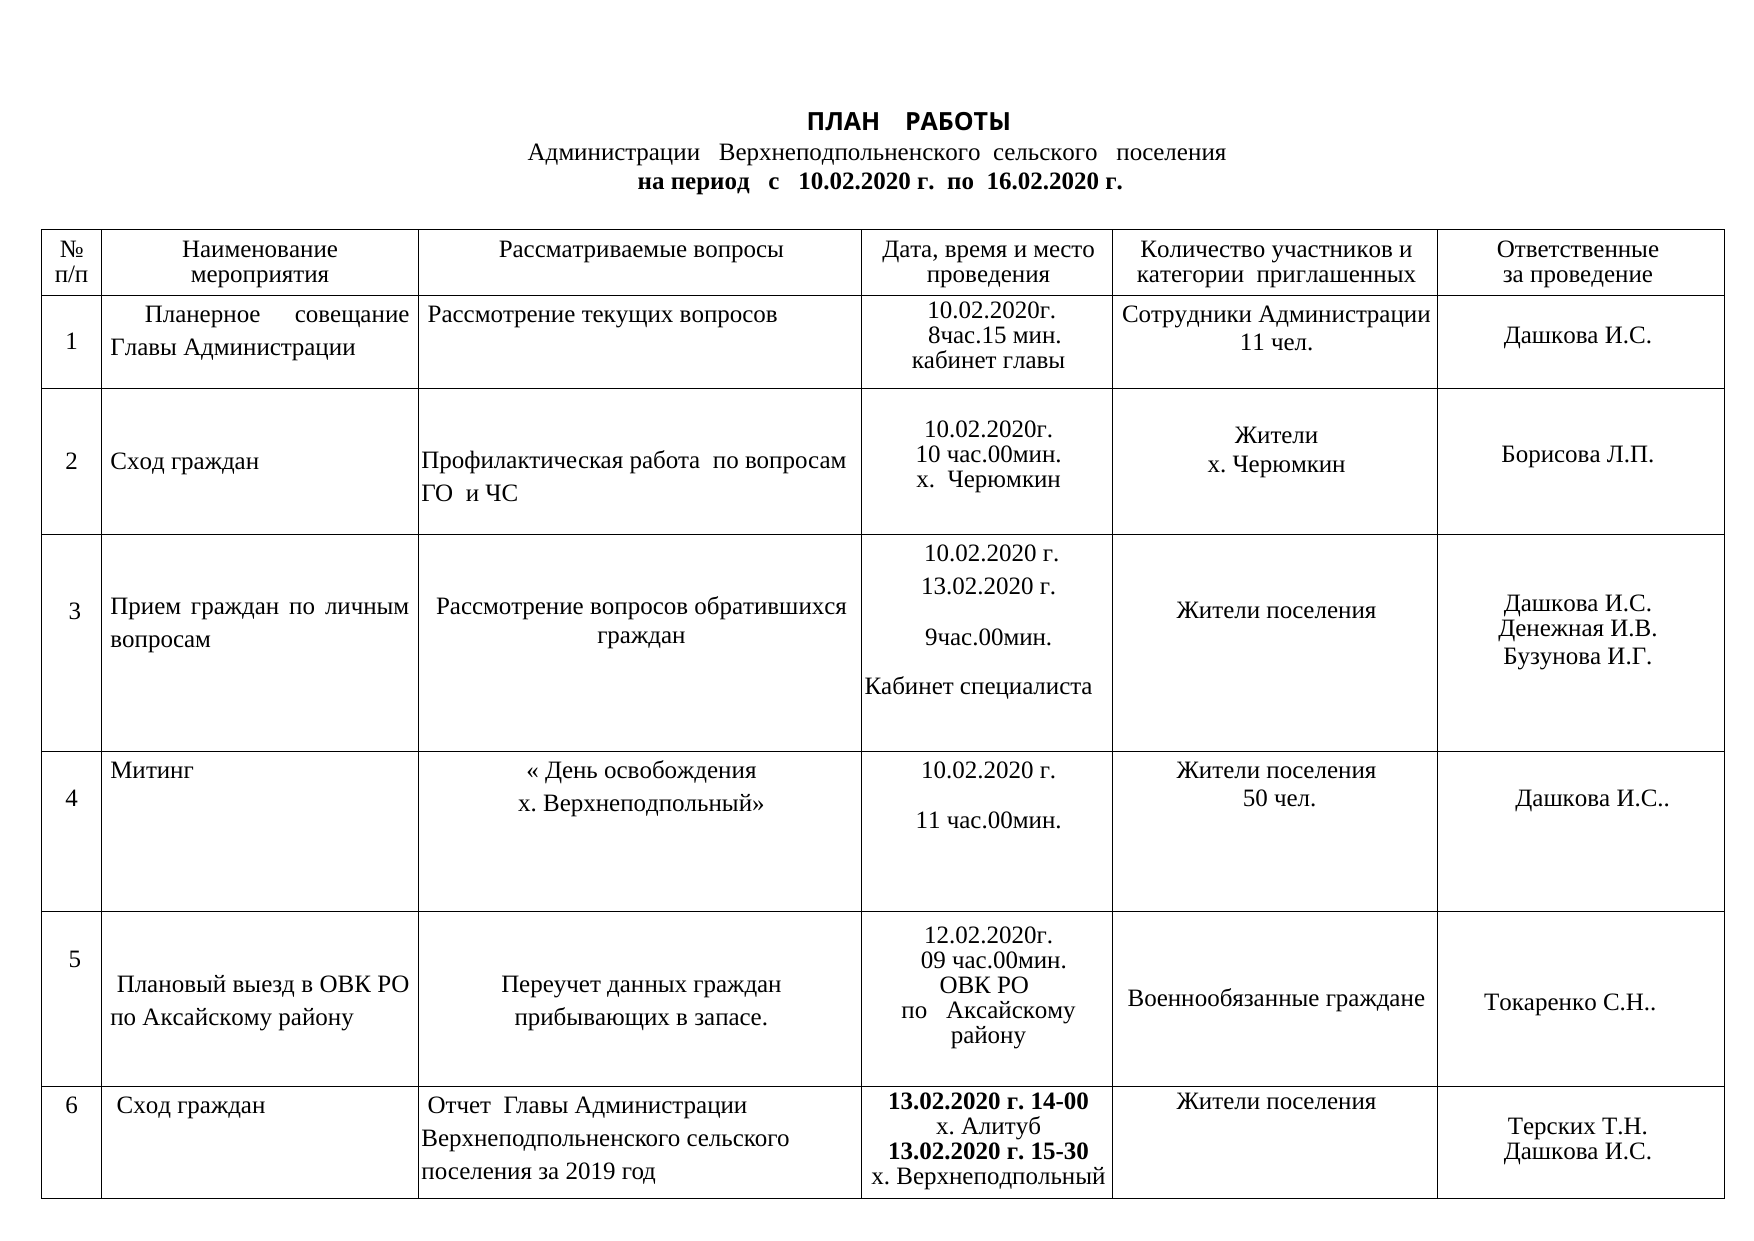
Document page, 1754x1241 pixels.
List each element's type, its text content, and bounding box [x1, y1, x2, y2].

table_cell Прием граждан по личным вопросам [102, 535, 418, 751]
table_cell Дашкова И.С. Денежная И.В. Бузунова И.Г. [1438, 535, 1724, 751]
text ПЛАН РАБОТЫ [41, 103, 1713, 137]
table_header Дата, время и место проведения [862, 230, 1112, 295]
table_cell Сотрудники Администрации 11 чел. [1113, 296, 1437, 388]
table_cell « День освобождения х. Верхнеподпольный» [419, 752, 861, 911]
table_cell Военнообязанные граждане [1113, 912, 1437, 1086]
table_cell Планерное совещание Главы Администрации [102, 296, 418, 388]
table_cell Рассмотрение текущих вопросов [419, 296, 861, 388]
table_cell Сход граждан [102, 1087, 418, 1198]
table_cell 1 [42, 296, 101, 388]
table_cell Рассмотрение вопросов обратившихся граждан [419, 535, 861, 751]
table_cell 2 [42, 389, 101, 534]
text на период с 10.02.2020 г. по 16.02.2020 г. [41, 166, 1713, 195]
table_cell 12.02.2020г. 09 час.00мин. ОВК РО по Аксайскому району [862, 912, 1112, 1086]
table_cell 10.02.2020 г. 13.02.2020 г. 9час.00мин. Кабинет специалиста [862, 535, 1112, 751]
table_cell Сход граждан [102, 389, 418, 534]
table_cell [862, 1087, 1112, 1198]
table_header Рассматриваемые вопросы [419, 230, 861, 295]
table_cell Борисова Л.П. [1438, 389, 1724, 534]
text Администрации Верхнеподпольненского сельского поселения [41, 137, 1713, 166]
table_cell Токаренко С.Н.. [1438, 912, 1724, 1086]
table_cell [419, 1087, 861, 1198]
table_cell Плановый выезд в ОВК РО по Аксайскому району [102, 912, 418, 1086]
table_cell Дашкова И.С. [1438, 296, 1724, 388]
table_cell Жители поселения [1113, 1087, 1437, 1198]
table_cell 10.02.2020г. 10 час.00мин. х. Черюмкин [862, 389, 1112, 534]
table_cell 10.02.2020г. 8час.15 мин. кабинет главы [862, 296, 1112, 388]
table_cell Профилактическая работа по вопросам ГО и ЧС [419, 389, 861, 534]
table_header № п/п [42, 230, 101, 295]
table_cell 5 [42, 912, 101, 1086]
table_cell Жители поселения 50 чел. [1113, 752, 1437, 911]
table_header Ответственные за проведение [1438, 230, 1724, 295]
table_header Количество участников и категории приглашенных [1113, 230, 1437, 295]
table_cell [1438, 1087, 1724, 1198]
table_cell Переучет данных граждан прибывающих в запасе. [419, 912, 861, 1086]
table_cell 3 [42, 535, 101, 751]
table_header Наименование мероприятия [102, 230, 418, 295]
table_cell Жители х. Черюмкин [1113, 389, 1437, 534]
table_cell Жители поселения [1113, 535, 1437, 751]
table_cell Дашкова И.С.. [1438, 752, 1724, 911]
table_cell 10.02.2020 г. 11 час.00мин. [862, 752, 1112, 911]
table_cell Митинг [102, 752, 418, 911]
table_cell 4 [42, 752, 101, 911]
table_cell 6 [42, 1087, 101, 1198]
